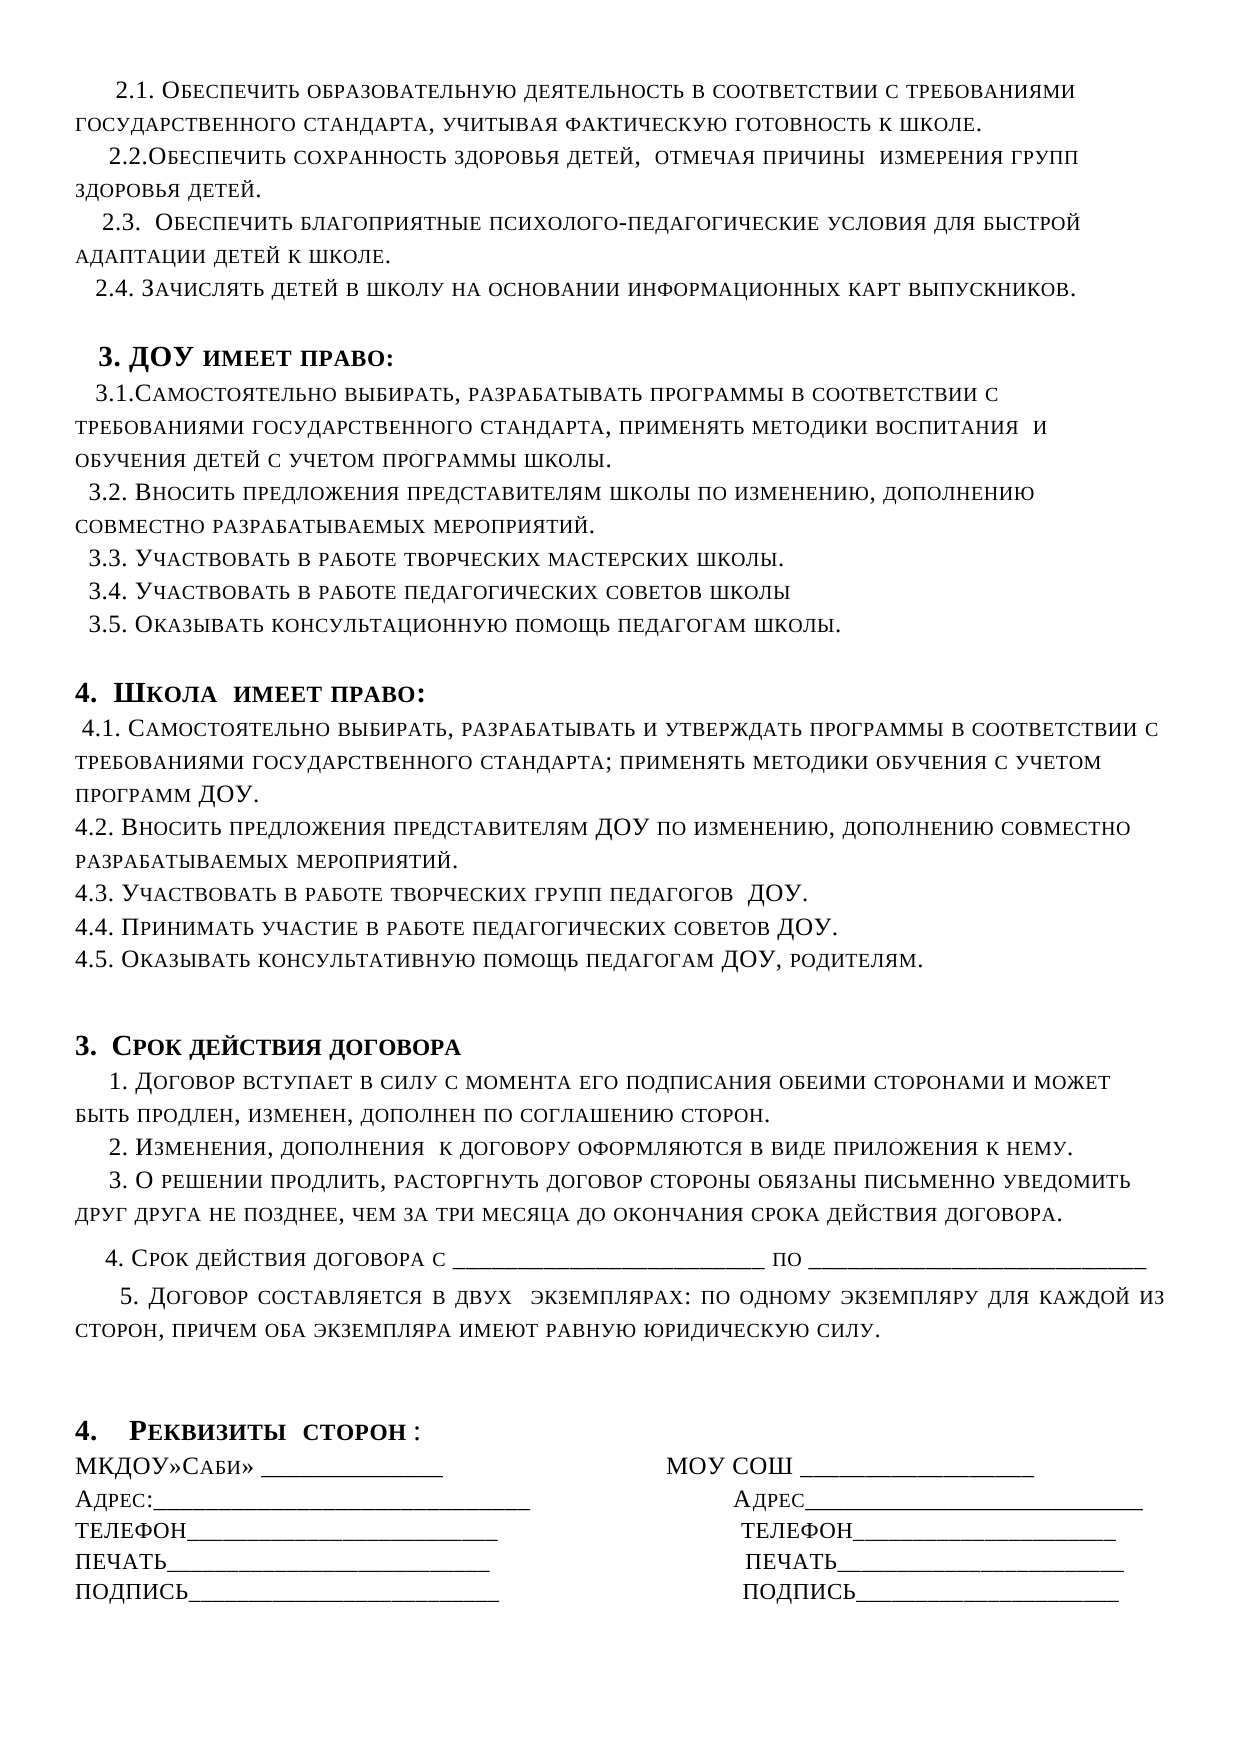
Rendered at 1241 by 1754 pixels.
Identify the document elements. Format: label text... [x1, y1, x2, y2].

subtitle 3. О решении продлить, расторгнуть договор стороны обязаны письменно уведомить друг друга не позднее, чем за три месяца до окончания срока действия договора. [75, 1165, 1165, 1227]
subtitle 2. Изменения, дополнения к договору оформляются в виде приложения к нему. [75, 1132, 1165, 1161]
text 4.3. Участвовать в работе творческих групп педагогов ДОУ. [75, 878, 1165, 907]
subtitle ПОДПИСЬ__________________________ ПОДПИСЬ______________________ [75, 1578, 1165, 1604]
subtitle 3. Срок действия договора [75, 1028, 1165, 1061]
subtitle 4. Реквизиты сторон : [75, 1413, 1165, 1446]
text 4.5. Оказывать консультативную помощь педагогам ДОУ, родителям. [75, 944, 1165, 973]
text 3.3. Участвовать в работе творческих мастерских школы. [75, 543, 1165, 572]
text 4. Школа имеет право: [75, 675, 1165, 708]
text 2.1. Обеспечить образовательную деятельность в соответствии с требованиями государственного стандарта, учитывая фактическую готовность к школе. [75, 75, 1165, 137]
subtitle Адрес:_____________________________ Адрес__________________________ [75, 1484, 1165, 1513]
subtitle МКДОУ»Саби» ______________ МОУ СОШ __________________ [75, 1451, 1165, 1480]
text 4.1. Самостоятельно выбирать, разрабатывать и утверждать программы в соответствии с требованиями государственного стандарта; применять методики обучения с учетом программ ДОУ. [75, 713, 1165, 808]
text 3.4. Участвовать в работе педагогических советов школы [75, 576, 1165, 604]
text 2.4. Зачислять детей в школу на основании информационных карт выпускников. [75, 273, 1165, 302]
subtitle 1. Договор вступает в силу с момента его подписания обеими сторонами и может быть продлен, изменен, дополнен по соглашению сторон. [75, 1066, 1165, 1128]
subtitle ПЕЧАТЬ___________________________ ПЕЧАТЬ________________________ [75, 1548, 1165, 1574]
text 4.2. Вносить предложения представителям ДОУ по изменению, дополнению совместно разрабатываемых мероприятий. [75, 812, 1165, 874]
text 4.4. Принимать участие в работе педагогических советов ДОУ. [75, 912, 1165, 940]
text 2.3. Обеспечить благоприятные психолого-педагогические условия для быстрой адаптации детей к школе. [75, 207, 1165, 269]
text 3.5. Оказывать консультационную помощь педагогам школы. [75, 609, 1165, 638]
subtitle 4. Срок действия договора с ________________________ по __________________________ [75, 1231, 1165, 1274]
subtitle ТЕЛЕФОН__________________________ ТЕЛЕФОН______________________ [75, 1517, 1165, 1544]
text 3.2. Вносить предложения представителям школы по изменению, дополнению совместно разрабатываемых мероприятий. [75, 477, 1165, 538]
text 2.2.Обеспечить сохранность здоровья детей, отмечая причины измерения групп здоровья детей. [75, 141, 1165, 203]
subtitle 5. Договор составляется в двух экземплярах: по одному экземпляру для каждой из сторон, причем оба экземпляра имеют равную юридическую силу. [75, 1281, 1165, 1343]
text 3.1.Самостоятельно выбирать, разрабатывать программы в соответствии с требованиями государственного стандарта, применять методики воспитания и обучения детей с учетом программы школы. [75, 378, 1165, 472]
text 3. ДОУ имеет право: [75, 339, 1165, 373]
